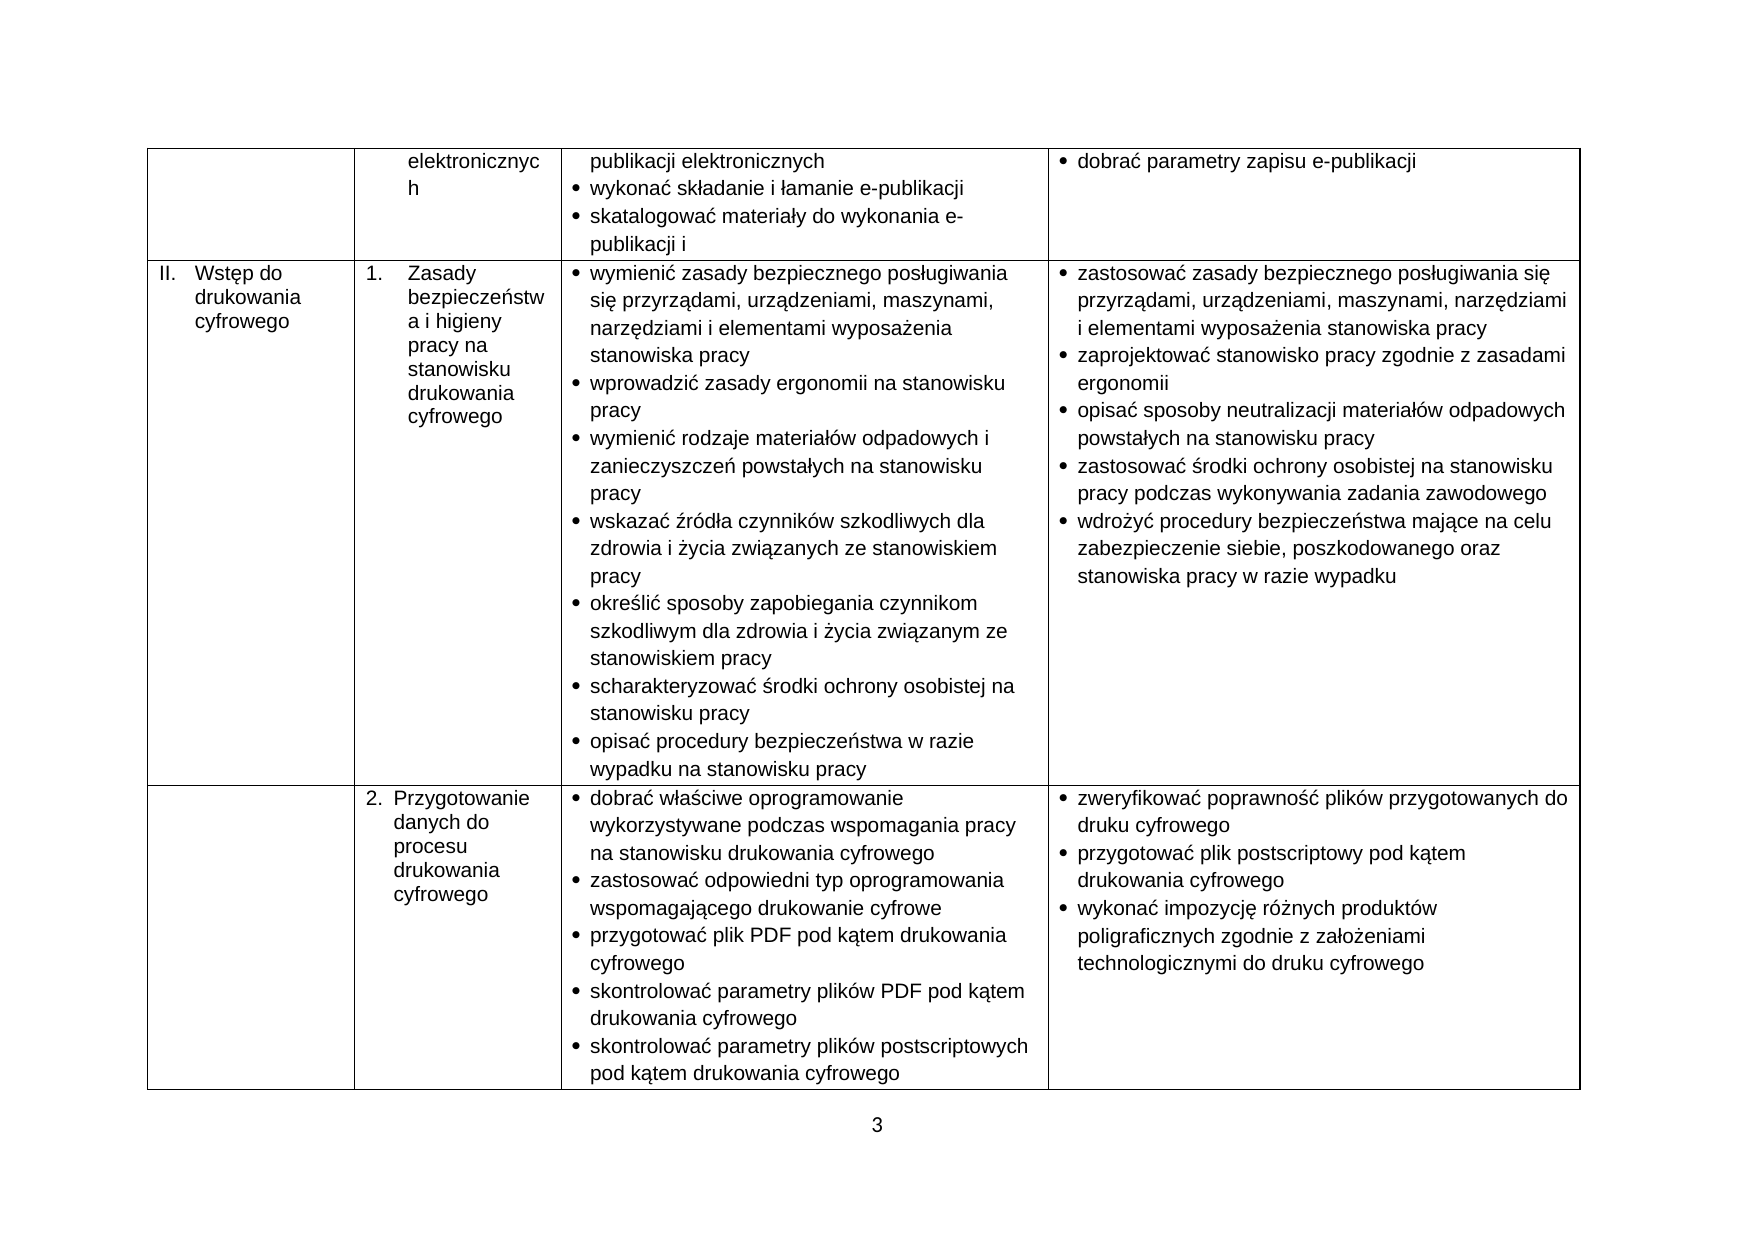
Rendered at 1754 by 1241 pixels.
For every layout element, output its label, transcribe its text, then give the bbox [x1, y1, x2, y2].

table_cell [148, 786, 354, 1089]
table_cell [355, 149, 561, 259]
table_cell Wstęp do drukowania cyfrowego [148, 261, 354, 784]
table_cell Zasady bezpieczeństwa i higieny pracy na stanowisku drukowania cyfrowego [355, 261, 561, 784]
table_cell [1049, 149, 1579, 259]
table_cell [562, 149, 1048, 259]
table_cell Przygotowanie danych do procesu drukowania cyfrowego [355, 786, 561, 1089]
table_cell zweryfikować poprawność plików przygotowanych do druku cyfrowego przygotować plik postscriptowy pod kątem drukowania cyfrowego wykonać impozycję różnych produktów poligraficznych zgodnie z założeniami technologicznymi do druku cyfrowego [1049, 786, 1579, 1089]
table_cell wymienić zasady bezpiecznego posługiwania się przyrządami, urządzeniami, maszynami, narzędziami i elementami wyposażenia stanowiska pracy wprowadzić zasady ergonomii na stanowisku pracy wymienić rodzaje materiałów odpadowych i zanieczyszczeń powstałych na stanowisku pracy wskazać źródła czynników szkodliwych dla zdrowia i życia związanych ze stanowiskiem pracy określić sposoby zapobiegania czynnikom szkodliwym dla zdrowia i życia związanym ze stanowiskiem pracy scharakteryzować środki ochrony osobistej na stanowisku pracy opisać procedury bezpieczeństwa w razie wypadku na stanowisku pracy [562, 261, 1048, 784]
table_cell dobrać właściwe oprogramowanie wykorzystywane podczas wspomagania pracy na stanowisku drukowania cyfrowego zastosować odpowiedni typ oprogramowania wspomagającego drukowanie cyfrowe przygotować plik PDF pod kątem drukowania cyfrowego skontrolować parametry plików PDF pod kątem drukowania cyfrowego skontrolować parametry plików postscriptowych pod kątem drukowania cyfrowego [562, 786, 1048, 1089]
table_cell [148, 149, 354, 259]
table_cell zastosować zasady bezpiecznego posługiwania się przyrządami, urządzeniami, maszynami, narzędziami i elementami wyposażenia stanowiska pracy zaprojektować stanowisko pracy zgodnie z zasadami ergonomii opisać sposoby neutralizacji materiałów odpadowych powstałych na stanowisku pracy zastosować środki ochrony osobistej na stanowisku pracy podczas wykonywania zadania zawodowego wdrożyć procedury bezpieczeństwa mające na celu zabezpieczenie siebie, poszkodowanego oraz stanowiska pracy w razie wypadku [1049, 261, 1579, 784]
